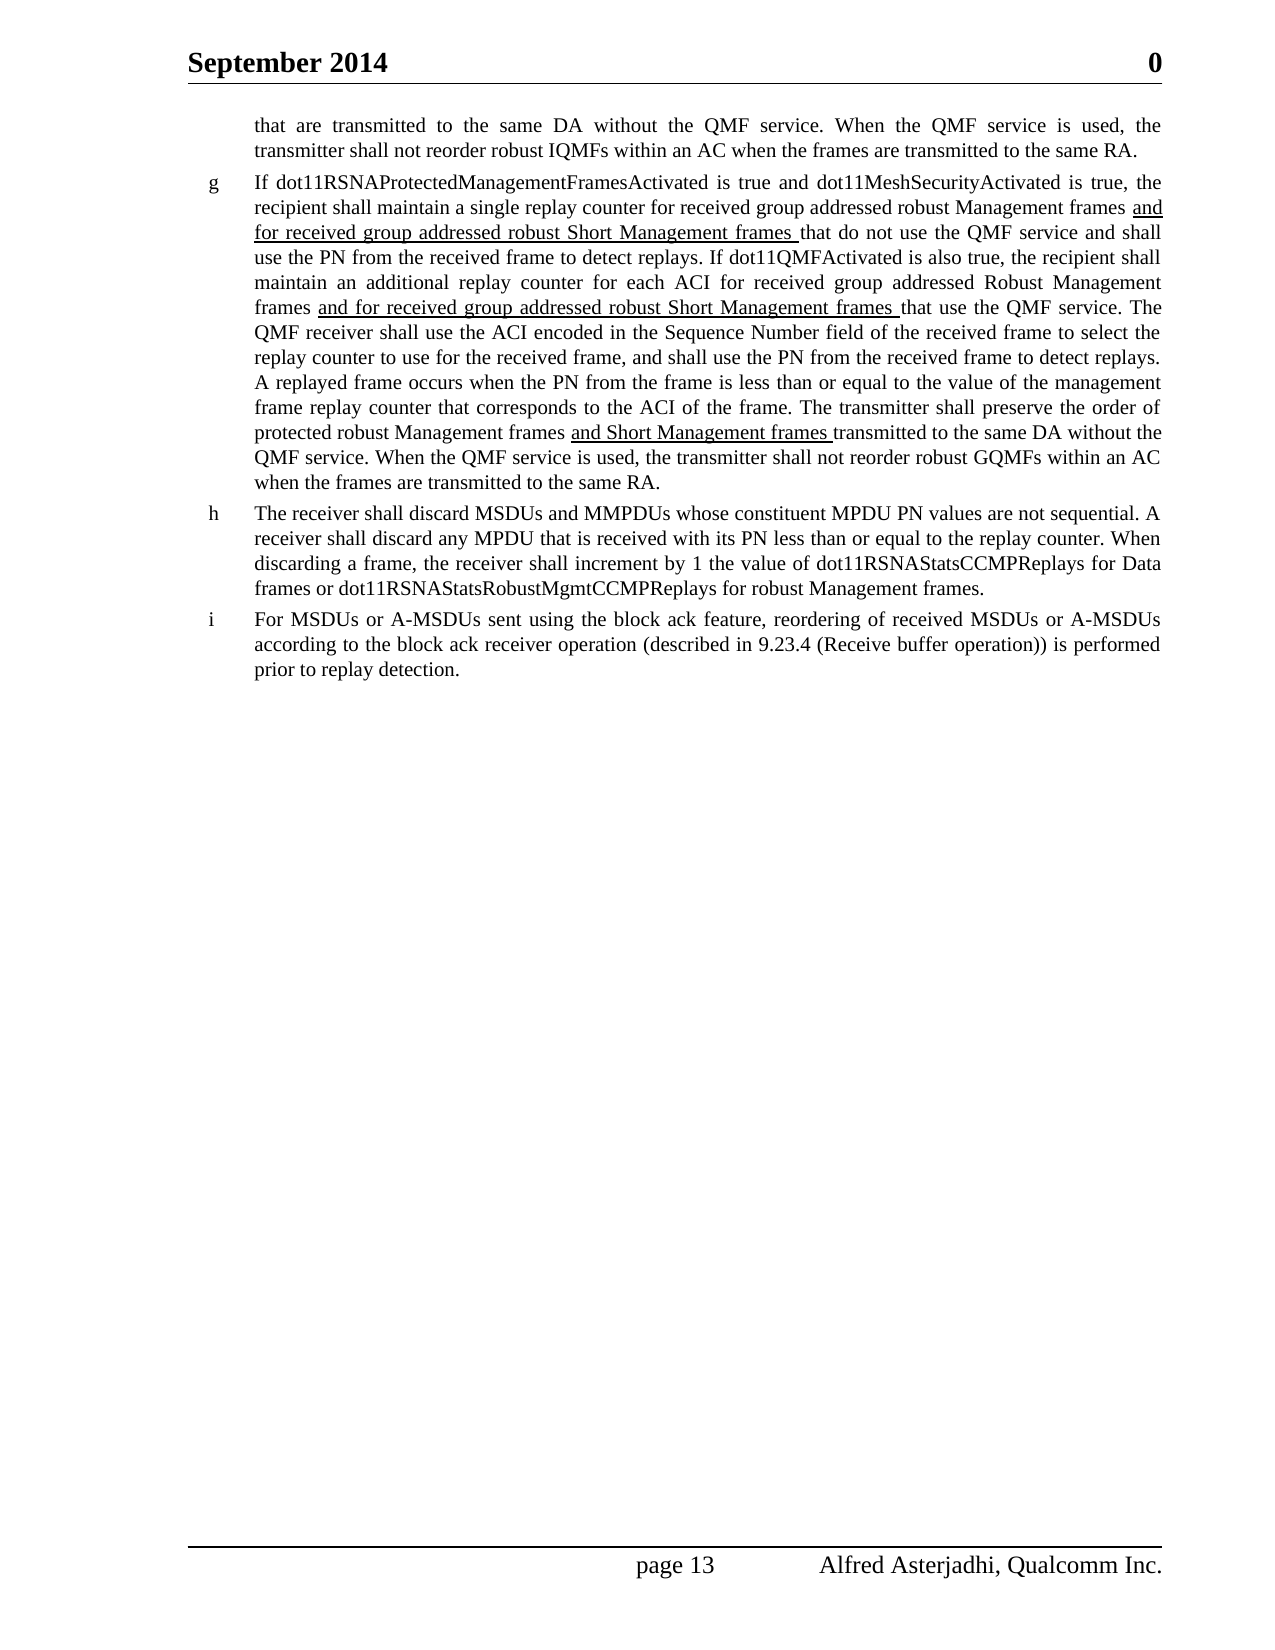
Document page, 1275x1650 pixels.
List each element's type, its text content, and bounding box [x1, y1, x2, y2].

list If dot11RSNAProtectedManagementFramesActivated is true and dot11MeshSecurityActivated is true, the recipient shall maintain a single replay counter for received group addressed robust Management frames and for received group addressed robust Short Management frames that do not use the QMF service and shall use the PN from the received frame to detect replays. If dot11QMFActivated is also true, the recipient shall maintain an additional replay counter for each ACI for received group addressed Robust Management frames and for received group addressed robust Short Management frames that use the QMF service. The QMF receiver shall use the ACI encoded in the Sequence Number field of the received frame to select the replay counter to use for the received frame, and shall use the PN from the received frame to detect replays. A replayed frame occurs when the PN from the frame is less than or equal to the value of the management frame replay counter that corresponds to the ACI of the frame. The transmitter shall preserve the order of protected robust Management frames and Short Management frames transmitted to the same DA without the QMF service. When the QMF service is used, the transmitter shall not reorder robust GQMFs within an AC when the frames are transmitted to the same RA. [208, 169, 1162, 494]
list For MSDUs or A-MSDUs sent using the block ack feature, reordering of received MSDUs or A-MSDUs according to the block ack receiver operation (described in 9.23.4 (Receive buffer operation)) is performed prior to replay detection. [208, 606, 1162, 681]
list The receiver shall discard MSDUs and MMPDUs whose constituent MPDU PN values are not sequential. A receiver shall discard any MPDU that is received with its PN less than or equal to the replay counter. When discarding a frame, the receiver shall increment by 1 the value of dot11RSNAStatsCCMPReplays for Data frames or dot11RSNAStatsRobustMgmtCCMPReplays for robust Management frames. [208, 500, 1162, 600]
